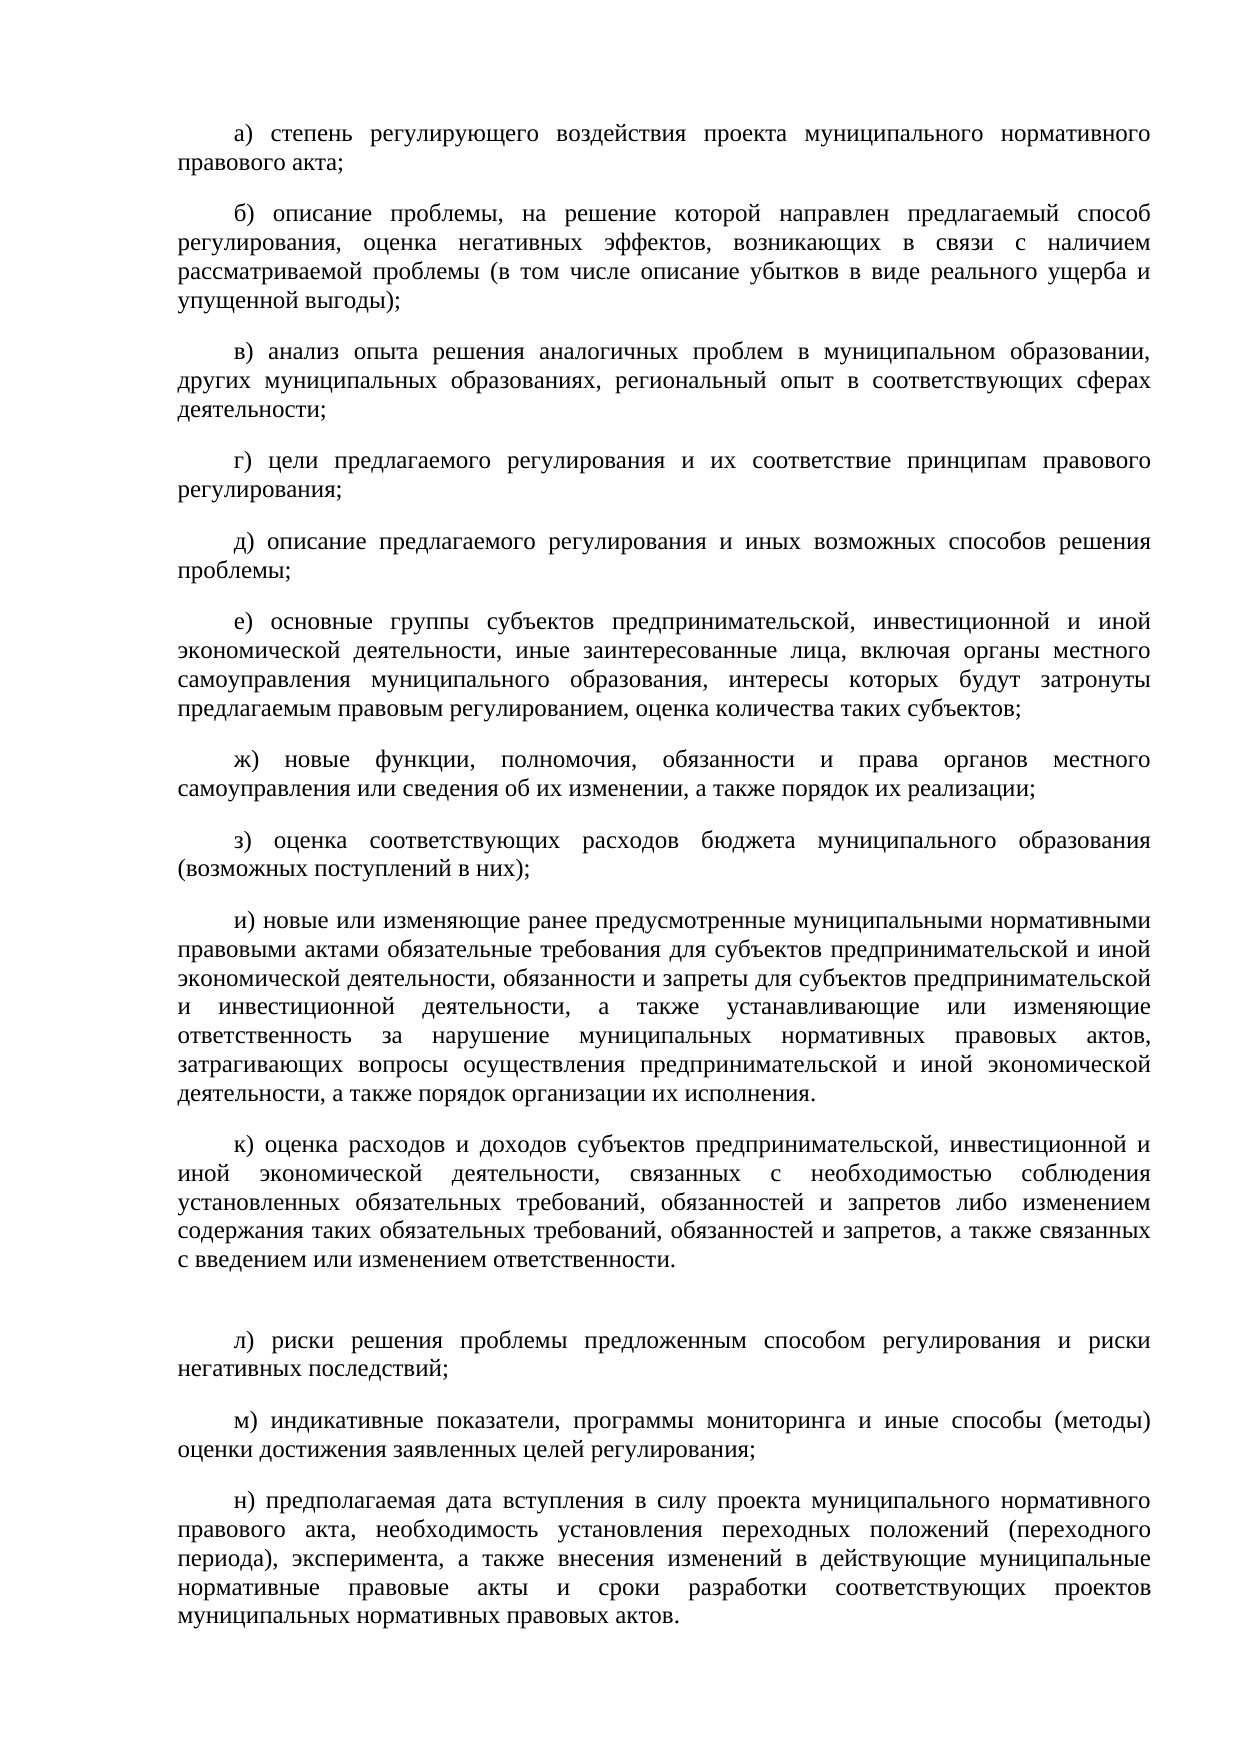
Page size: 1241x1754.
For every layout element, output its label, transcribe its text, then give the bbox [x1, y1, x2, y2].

text а) степень регулирующего воздействия проекта муниципального нормативного правового акта; [177, 118, 1152, 176]
text н) предполагаемая дата вступления в силу проекта муниципального нормативного правового акта, необходимость установления переходных положений (переходного периода), эксперимента, а также внесения изменений в действующие муниципальные нормативные правовые акты и сроки разработки соответствующих проектов муниципальных нормативных правовых актов. [177, 1486, 1152, 1629]
text е) основные группы субъектов предпринимательской, инвестиционной и иной экономической деятельности, иные заинтересованные лица, включая органы местного самоуправления муниципального образования, интересы которых будут затронуты предлагаемым правовым регулированием, оценка количества таких субъектов; [177, 606, 1152, 721]
text д) описание предлагаемого регулирования и иных возможных способов решения проблемы; [177, 526, 1152, 583]
text л) риски решения проблемы предложенным способом регулирования и риски негативных последствий; [177, 1325, 1152, 1382]
text м) индикативные показатели, программы мониторинга и иные способы (методы) оценки достижения заявленных целей регулирования; [177, 1405, 1152, 1463]
text г) цели предлагаемого регулирования и их соответствие принципам правового регулирования; [177, 446, 1152, 503]
text и) новые или изменяющие ранее предусмотренные муниципальными нормативными правовыми актами обязательные требования для субъектов предпринимательской и иной экономической деятельности, обязанности и запреты для субъектов предпринимательской и инвестиционной деятельности, а также устанавливающие или изменяющие ответственность за нарушение муниципальных нормативных правовых актов, затрагивающих вопросы осуществления предпринимательской и иной экономической деятельности, а также порядок организации их исполнения. [177, 905, 1152, 1106]
text ж) новые функции, полномочия, обязанности и права органов местного самоуправления или сведения об их изменении, а также порядок их реализации; [177, 744, 1152, 802]
text б) описание проблемы, на решение которой направлен предлагаемый способ регулирования, оценка негативных эффектов, возникающих в связи с наличием рассматриваемой проблемы (в том числе описание убытков в виде реального ущерба и упущенной выгоды); [177, 198, 1152, 313]
text з) оценка соответствующих расходов бюджета муниципального образования (возможных поступлений в них); [177, 825, 1152, 882]
text к) оценка расходов и доходов субъектов предпринимательской, инвестиционной и иной экономической деятельности, связанных с необходимостью соблюдения установленных обязательных требований, обязанностей и запретов либо изменением содержания таких обязательных требований, обязанностей и запретов, а также связанных с введением или изменением ответственности. [177, 1129, 1152, 1273]
text в) анализ опыта решения аналогичных проблем в муниципальном образовании, других муниципальных образованиях, региональный опыт в соответствующих сферах деятельности; [177, 336, 1152, 423]
